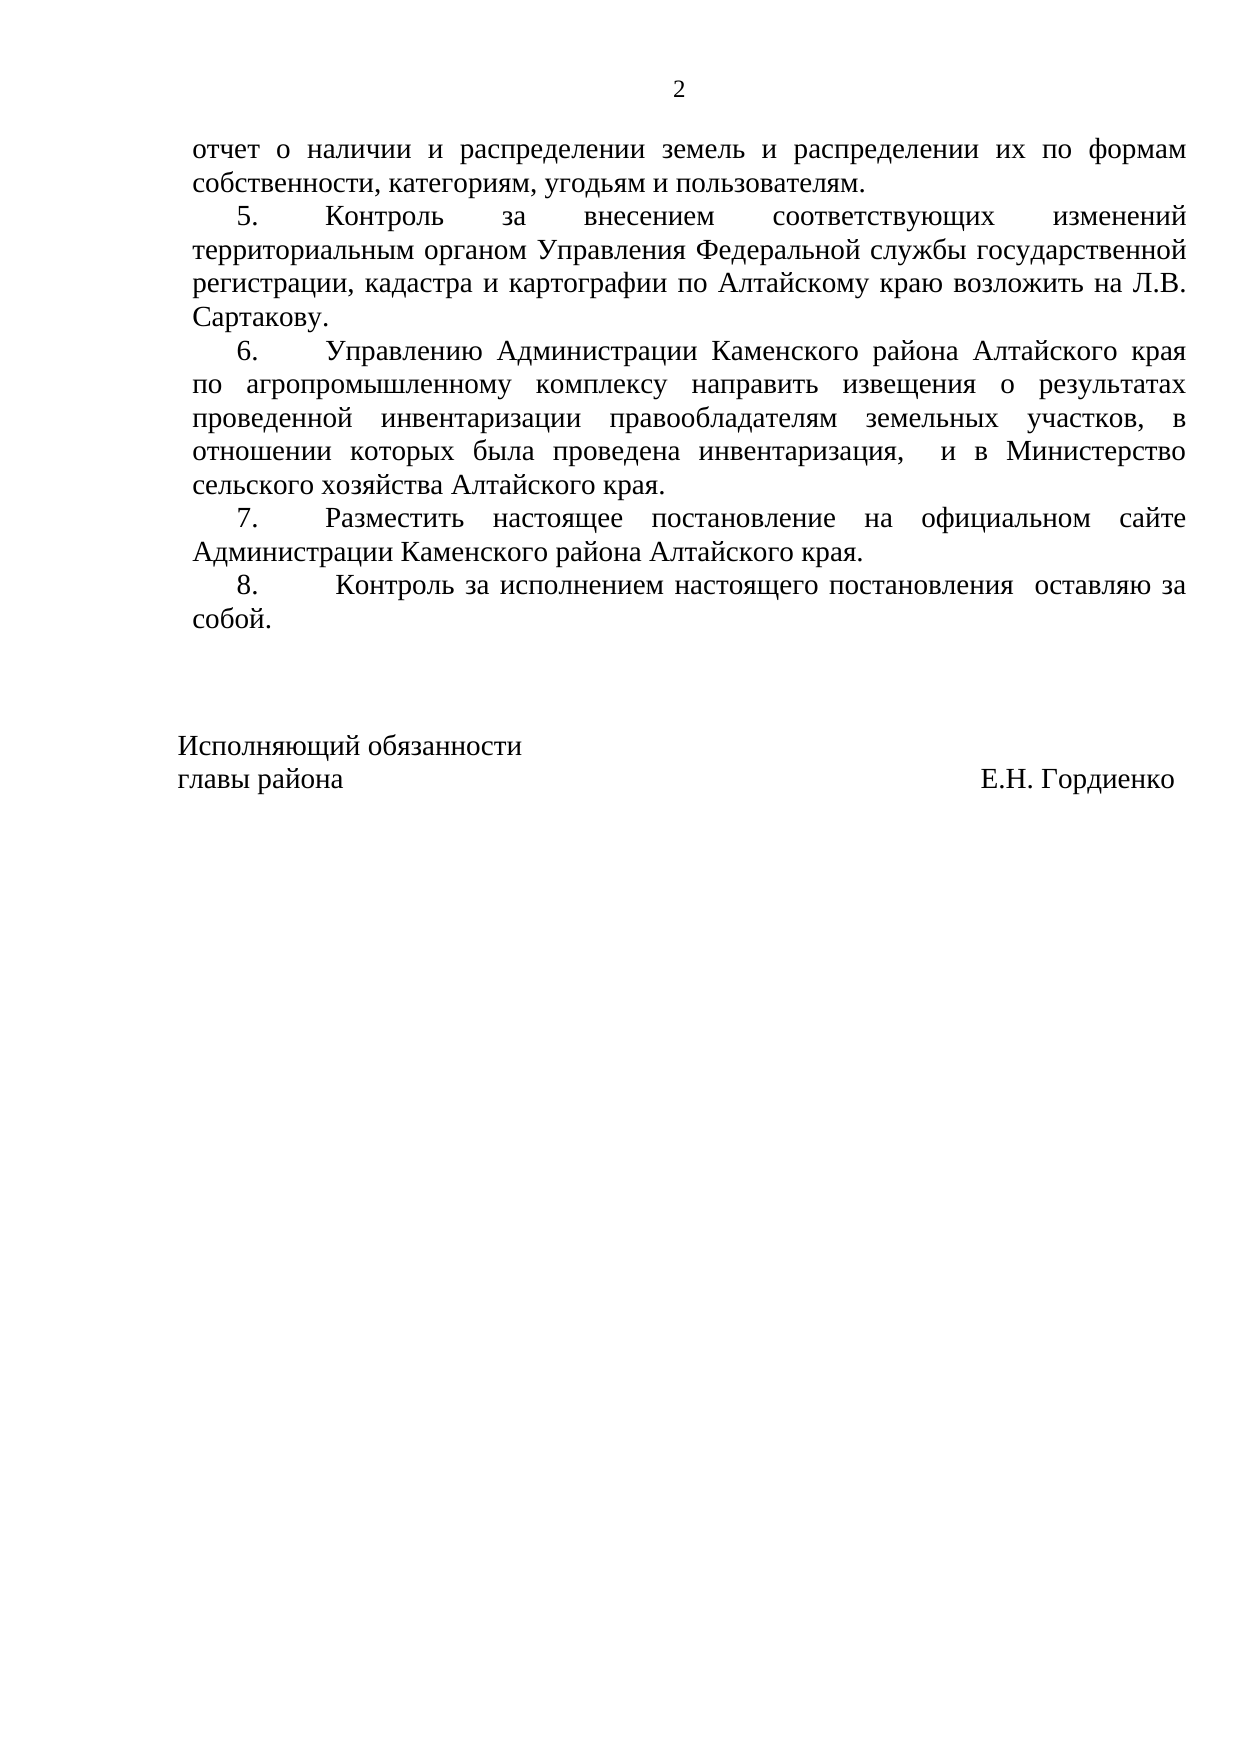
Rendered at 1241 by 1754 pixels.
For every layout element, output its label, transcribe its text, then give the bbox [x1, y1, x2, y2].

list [192, 131, 1187, 198]
list Управлению Администрации Каменского района Алтайского края по агропромышленному комплексу направить извещения о результатах проведенной инвентаризации правообладателям земельных участков, в отношении которых была проведена инвентаризация, и в Министерство сельского хозяйства Алтайского края. [192, 333, 1187, 500]
text Исполняющий обязанности [177, 728, 1181, 761]
list Контроль за исполнением настоящего постановления оставляю за собой. [192, 567, 1187, 634]
text главы района Е.Н. Гордиенко [177, 761, 1181, 795]
list Разместить настоящее постановление на официальном сайте Администрации Каменского района Алтайского края. [192, 500, 1187, 567]
list Контроль за внесением соответствующих изменений территориальным органом Управления Федеральной службы государственной регистрации, кадастра и картографии по Алтайскому краю возложить на Л.В. Сартакову. [192, 198, 1187, 333]
